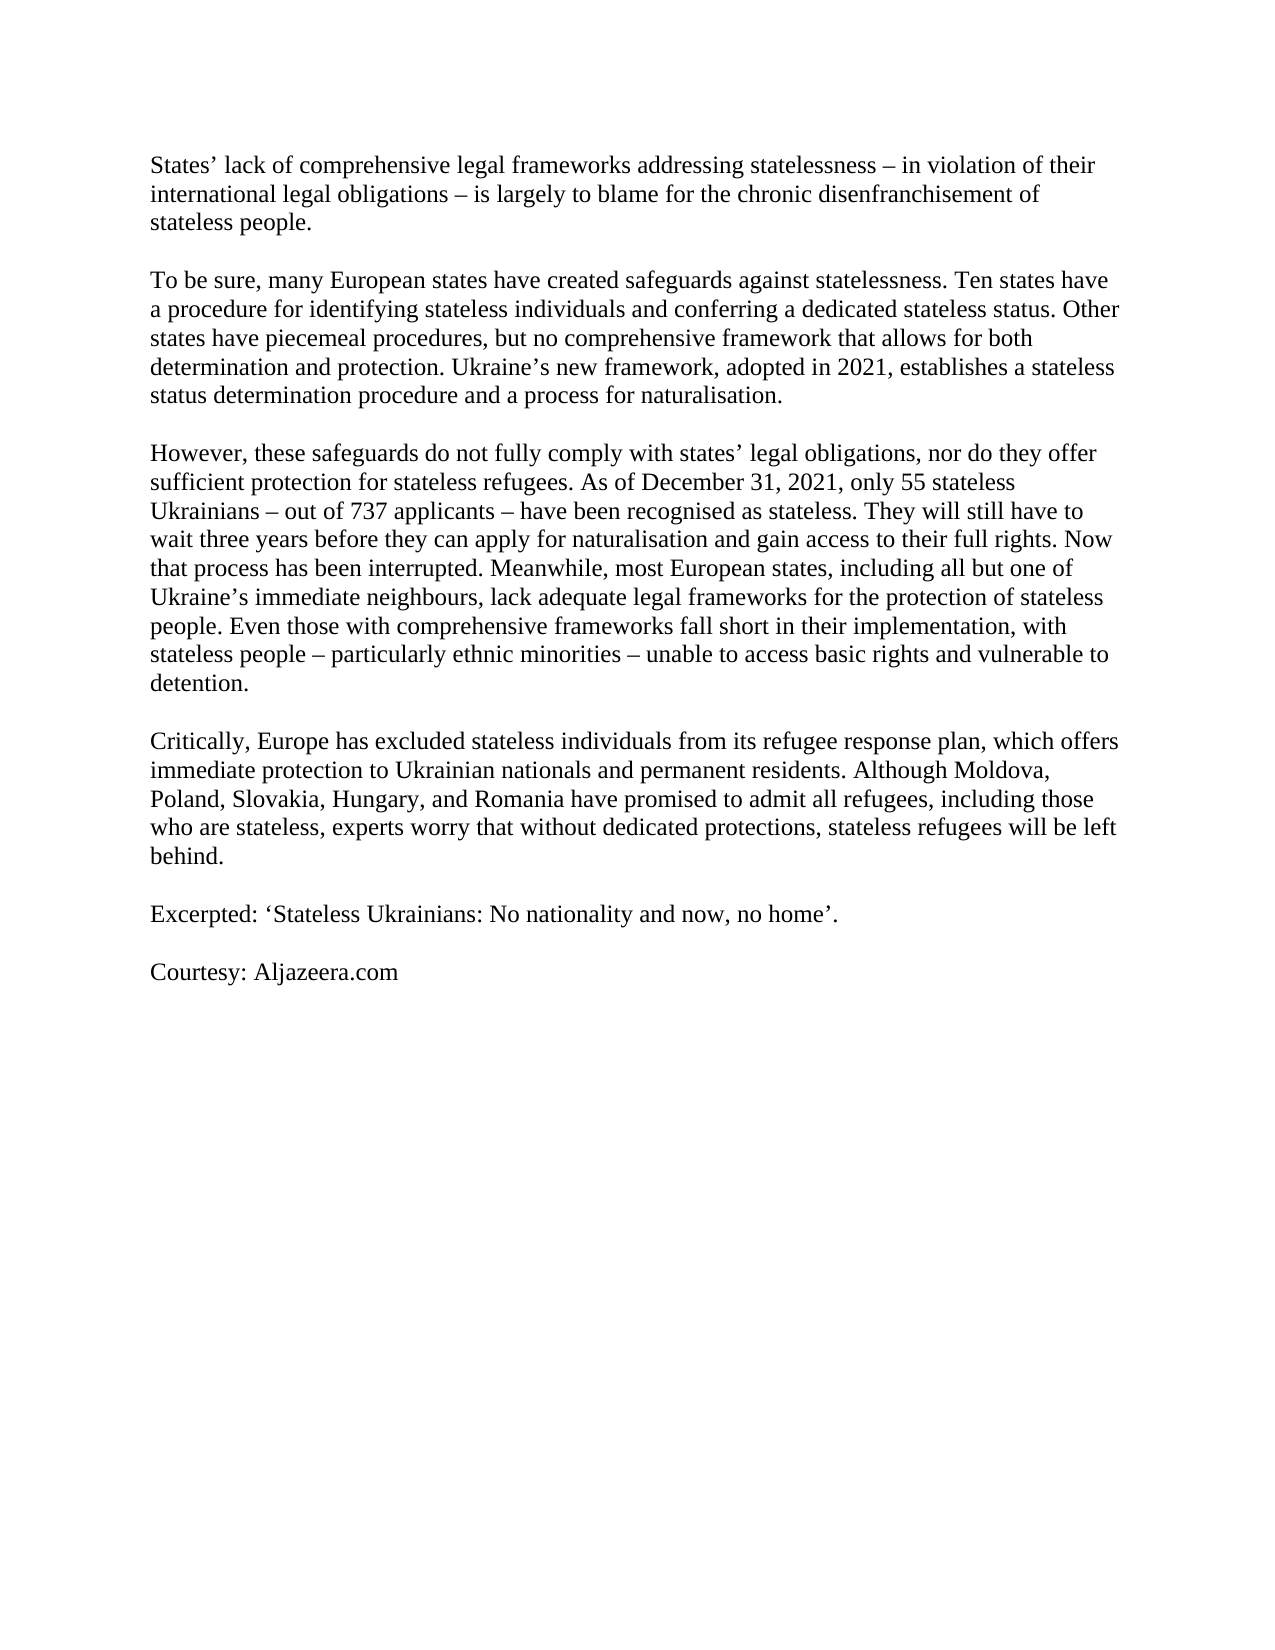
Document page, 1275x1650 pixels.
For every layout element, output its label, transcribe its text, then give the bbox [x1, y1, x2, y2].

text To be sure, many European states have created safeguards against statelessness. Ten states have a procedure for identifying stateless individuals and conferring a dedicated stateless status. Other states have piecemeal procedures, but no comprehensive framework that allows for both determination and protection. Ukraine’s new framework, adopted in 2021, establishes a stateless status determination procedure and a process for naturalisation. [150, 265, 1125, 409]
text Courtesy: Aljazeera.com [150, 957, 1125, 986]
text However, these safeguards do not fully comply with states’ legal obligations, nor do they offer sufficient protection for stateless refugees. As of December 31, 2021, only 55 stateless Ukrainians – out of 737 applicants – have been recognised as stateless. They will still have to wait three years before they can apply for naturalisation and gain access to their full rights. Now that process has been interrupted. Meanwhile, most European states, including all but one of Ukraine’s immediate neighbours, lack adequate legal frameworks for the protection of stateless people. Even those with comprehensive frameworks fall short in their implementation, with stateless people – particularly ethnic minorities – unable to access basic rights and vulnerable to detention. [150, 438, 1125, 697]
text States’ lack of comprehensive legal frameworks addressing statelessness – in violation of their international legal obligations – is largely to blame for the chronic disenfranchisement of stateless people. [150, 150, 1125, 236]
text Critically, Europe has excluded stateless individuals from its refugee response plan, which offers immediate protection to Ukrainian nationals and permanent residents. Although Moldova, Poland, Slovakia, Hungary, and Romania have promised to admit all refugees, including those who are stateless, experts worry that without dedicated protections, stateless refugees will be left behind. [150, 726, 1125, 870]
text Excerpted: ‘Stateless Ukrainians: No nationality and now, no home’. [150, 899, 1125, 928]
